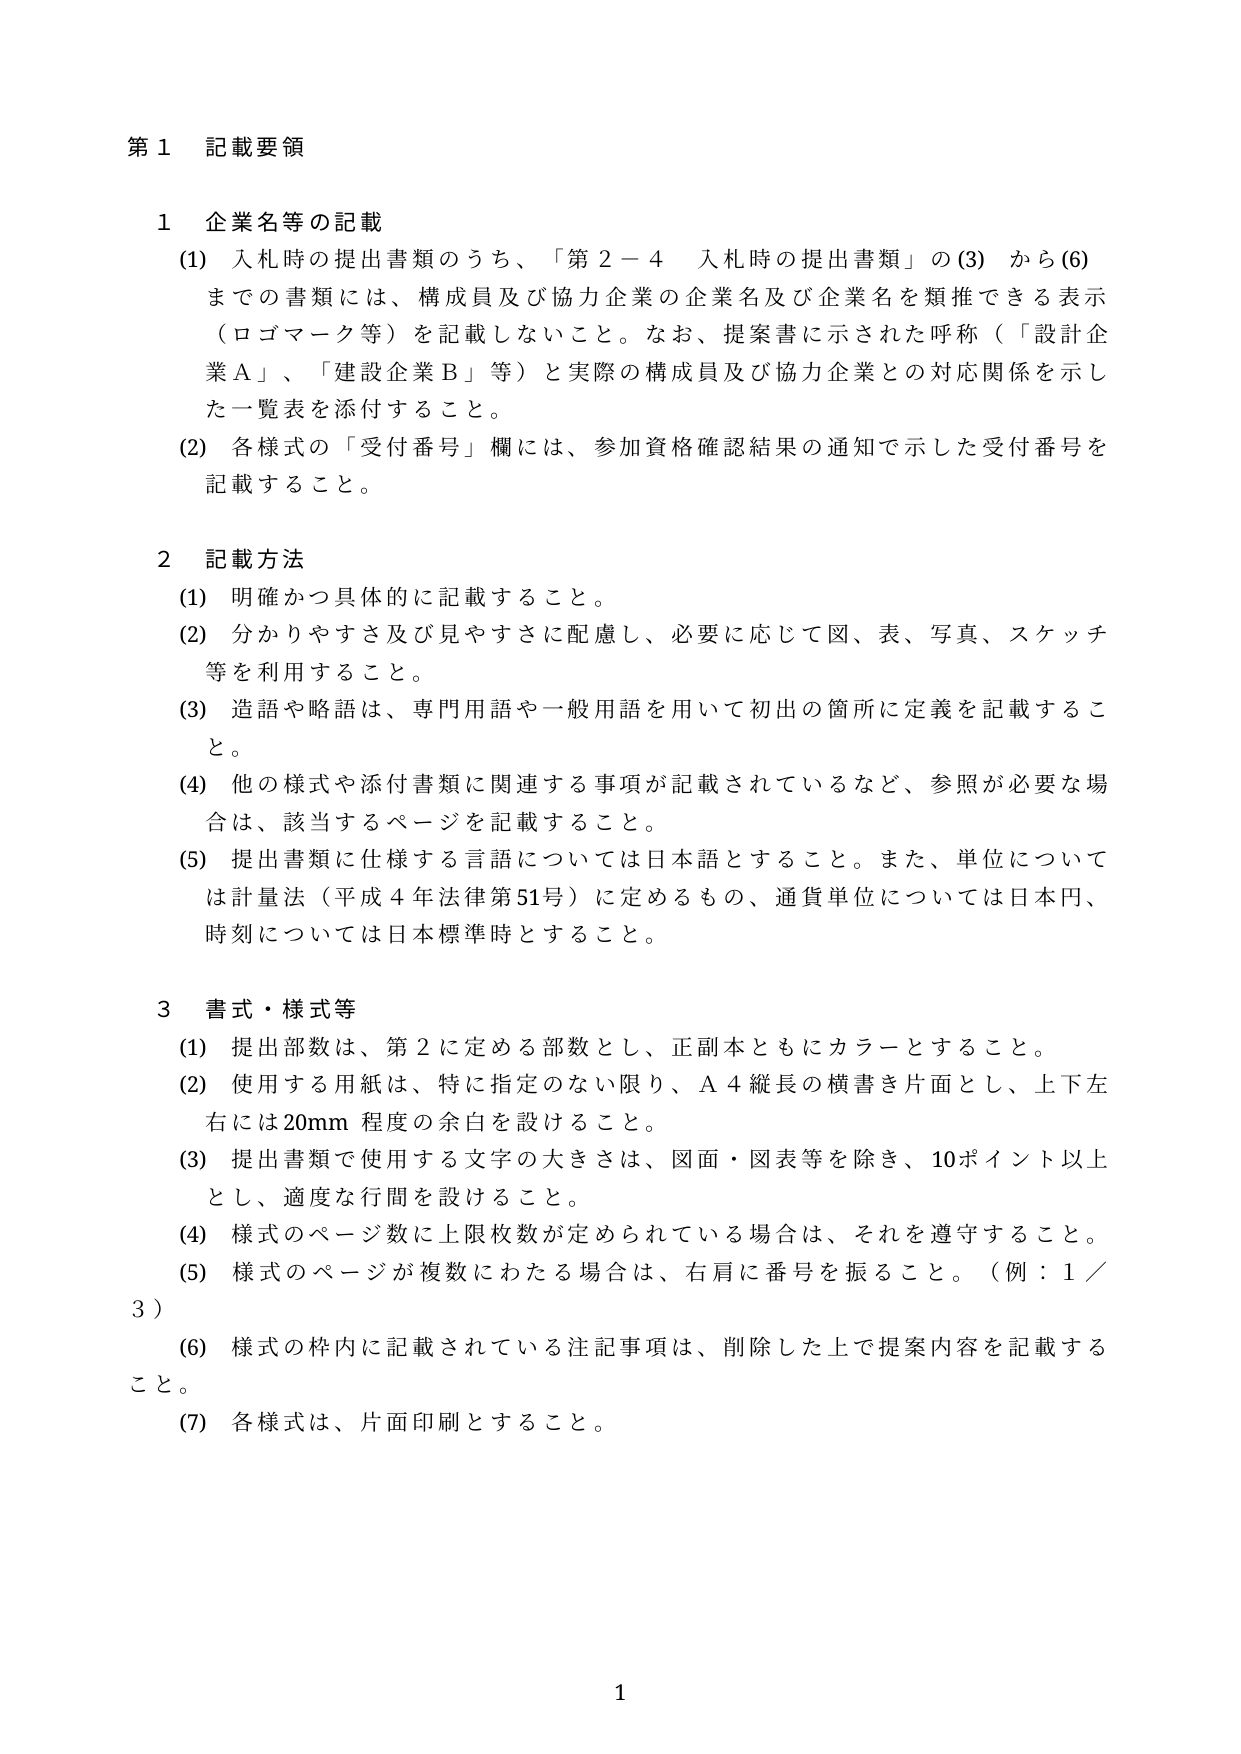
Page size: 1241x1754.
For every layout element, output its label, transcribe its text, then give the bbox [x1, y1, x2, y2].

text (2) 各様式の「受付番号」欄には、参加資格確認結果の通知で示した受付番号を記載すること。 [173, 427, 1113, 502]
text (5) 様式のページが複数にわたる場合は、右肩に番号を振ること。（例：１／３） [127, 1252, 1113, 1327]
text ３ 書式・様式等 [127, 989, 1113, 1027]
text (1) 入札時の提出書類のうち、「第２－４ 入札時の提出書類」の(3)から(6)までの書類には、構成員及び協力企業の企業名及び企業名を類推できる表示（ロゴマーク等）を記載しないこと。なお、提案書に示された呼称（「設計企業Ａ」、「建設企業Ｂ」等）と実際の構成員及び協力企業との対応関係を示した一覧表を添付すること。 [173, 239, 1113, 427]
text ２ 記載方法 [127, 539, 1113, 577]
text (4) 様式のページ数に上限枚数が定められている場合は、それを遵守すること。 [127, 1214, 1113, 1252]
text (2) 分かりやすさ及び見やすさに配慮し、必要に応じて図、表、写真、スケッチ等を利用すること。 [173, 614, 1113, 689]
text (4) 他の様式や添付書類に関連する事項が記載されているなど、参照が必要な場合は、該当するページを記載すること。 [173, 764, 1113, 839]
text (7) 各様式は、片面印刷とすること。 [127, 1402, 1113, 1439]
text (2) 使用する用紙は、特に指定のない限り、Ａ４縦長の横書き片面とし、上下左右には20mm程度の余白を設けること。 [173, 1064, 1113, 1139]
text (1) 提出部数は、第２に定める部数とし、正副本ともにカラーとすること。 [127, 1027, 1113, 1064]
text (3) 造語や略語は、専門用語や一般用語を用いて初出の箇所に定義を記載すること。 [173, 689, 1113, 764]
text 第１ 記載要領 [127, 127, 1113, 164]
text (3) 提出書類で使用する文字の大きさは、図面・図表等を除き、10ポイント以上とし、適度な行間を設けること。 [173, 1139, 1113, 1214]
text (1) 明確かつ具体的に記載すること。 [127, 577, 1113, 614]
text (5) 提出書類に仕様する言語については日本語とすること。また、単位については計量法（平成４年法律第51号）に定めるもの、通貨単位については日本円、時刻については日本標準時とすること。 [173, 839, 1113, 952]
text (6) 様式の枠内に記載されている注記事項は、削除した上で提案内容を記載すること。 [127, 1327, 1113, 1402]
text １ 企業名等の記載 [127, 202, 1113, 239]
